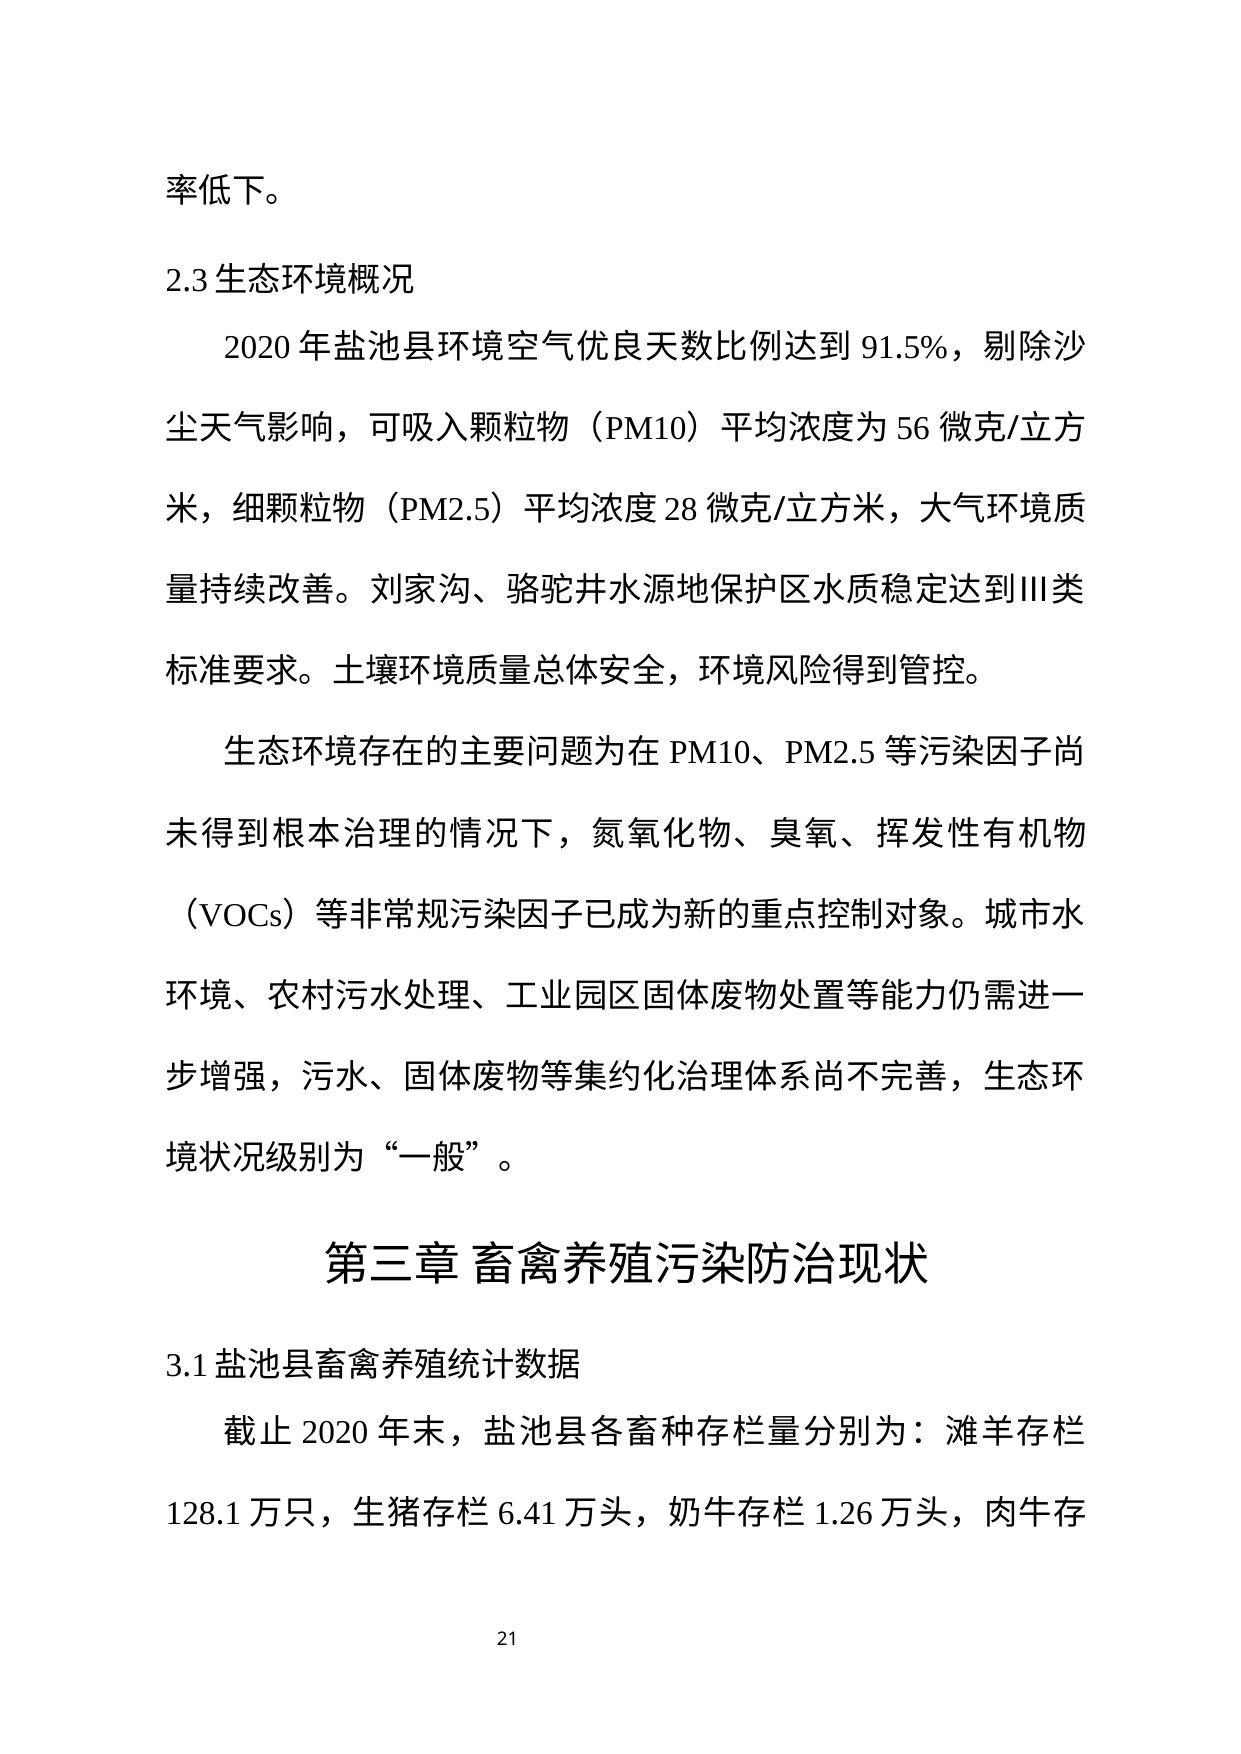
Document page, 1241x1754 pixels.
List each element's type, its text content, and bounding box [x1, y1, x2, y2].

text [165, 1389, 1087, 1551]
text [165, 148, 1087, 229]
text 2020年盐池县环境空气优良天数比例达到91.5%，剔除沙尘天气影响，可吸入颗粒物（PM10）平均浓度为56 微克/立方米，细颗粒物（PM2.5）平均浓度28 微克/立方米，大气环境质量持续改善。刘家沟、骆驼井水源地保护区水质稳定达到Ⅲ类标准要求。土壤环境质量总体安全，环境风险得到管控。 [165, 304, 1087, 709]
subtitle 第三章 畜禽养殖污染防治现状 [165, 1220, 1087, 1301]
text 生态环境存在的主要问题为在PM10、PM2.5 等污染因子尚未得到根本治理的情况下，氮氧化物、臭氧、挥发性有机物（VOCs）等非常规污染因子已成为新的重点控制对象。城市水环境、农村污水处理、工业园区固体废物处置等能力仍需进一步增强，污水、固体废物等集约化治理体系尚不完善，生态环境状况级别为“一般”。 [165, 709, 1087, 1195]
subtitle 2.3生态环境概况 [165, 241, 1087, 304]
subtitle 3.1盐池县畜禽养殖统计数据 [165, 1326, 1087, 1389]
